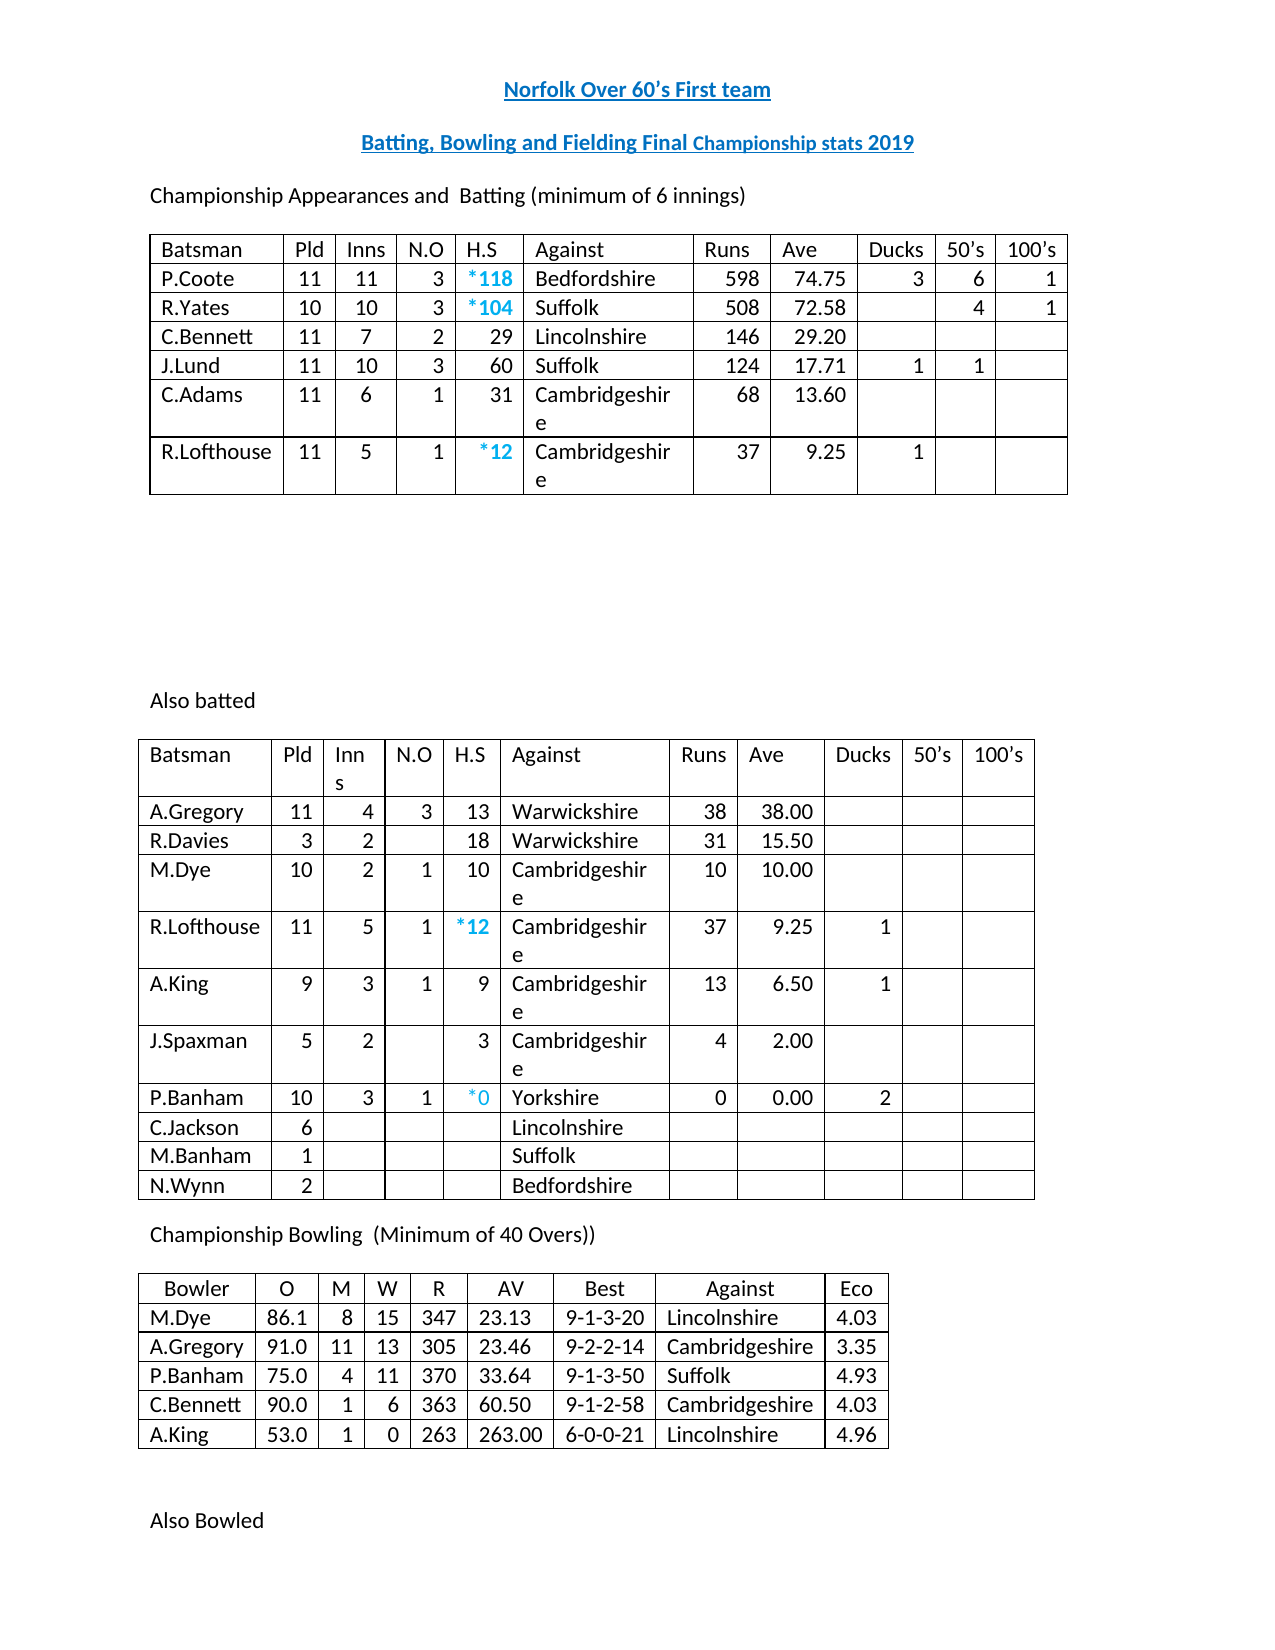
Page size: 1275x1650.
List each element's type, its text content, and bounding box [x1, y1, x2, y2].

table_cell 9 [272, 969, 323, 1025]
table_cell 2 [324, 1026, 384, 1082]
table_cell J.Lund [151, 351, 283, 379]
text Norfolk Over 60’s First team [150, 75, 1125, 103]
table_cell Cambridgeshire [656, 1391, 824, 1419]
table_cell 4.03 [826, 1304, 888, 1331]
table_cell [386, 826, 443, 854]
table_cell *0 [444, 1084, 500, 1112]
table_cell [670, 1171, 737, 1199]
table_cell 31 [456, 380, 523, 436]
table_cell 1 [858, 438, 935, 493]
table_cell 11 [284, 322, 335, 350]
table_cell [825, 1142, 902, 1170]
table_cell Cambridgeshire [501, 855, 669, 911]
table_cell [903, 797, 962, 825]
table_cell Warwickshire [501, 797, 669, 825]
table_cell 3.35 [826, 1333, 888, 1361]
table_cell 86.1 [256, 1304, 318, 1331]
table_cell [670, 1113, 737, 1141]
table_cell J.Spaxman [139, 1026, 271, 1082]
table_cell [963, 826, 1034, 854]
table_cell Cambridgeshire [501, 969, 669, 1025]
table_cell [936, 438, 995, 493]
table_cell 5 [324, 912, 384, 968]
table_cell Lincolnshire [656, 1420, 824, 1448]
table_cell [903, 1084, 962, 1112]
table_cell 3 [397, 351, 455, 379]
table_header N.O [397, 235, 455, 263]
table_cell P.Banham [139, 1084, 271, 1112]
table_cell 305 [411, 1333, 467, 1361]
table_header Best [554, 1274, 655, 1302]
table_cell 10 [336, 293, 396, 321]
table_cell [386, 1142, 443, 1170]
table_cell 13.60 [771, 380, 857, 436]
table_cell [825, 1171, 902, 1199]
table_cell [858, 293, 935, 321]
table_cell 10 [272, 1084, 323, 1112]
table_cell C.Bennett [151, 322, 283, 350]
table_header H.S [456, 235, 523, 263]
text Championship Bowling (Minimum of 40 Overs)) [150, 1110, 1125, 1248]
table_cell Lincolnshire [656, 1304, 824, 1331]
table_cell 11 [272, 797, 323, 825]
table_header Eco [826, 1274, 888, 1302]
table_cell 263 [411, 1420, 467, 1448]
table_cell 3 [397, 293, 455, 321]
table_cell 263.00 [468, 1420, 553, 1448]
table_header Batsman [151, 235, 283, 263]
table_header Runs [694, 235, 770, 263]
table_cell 53.0 [256, 1420, 318, 1448]
table_cell 4 [670, 1026, 737, 1082]
table_cell 1 [386, 855, 443, 911]
table_header Batsman [139, 740, 271, 796]
table_cell 6 [336, 380, 396, 436]
text Championship Appearances and Batting (minimum of 6 innings) [150, 181, 1125, 209]
table_cell C.Adams [151, 380, 283, 436]
table_cell [324, 1142, 384, 1170]
table_cell 15.50 [738, 826, 824, 854]
table_cell 9-1-2-58 [554, 1391, 655, 1419]
table_cell 1 [825, 969, 902, 1025]
table_cell [738, 1142, 824, 1170]
table_cell 60.50 [468, 1391, 553, 1419]
table_cell 1 [319, 1391, 364, 1419]
table_cell 9-1-3-50 [554, 1362, 655, 1389]
table_cell 1 [858, 351, 935, 379]
table_cell 13 [365, 1333, 410, 1361]
table_cell 18 [444, 826, 500, 854]
text Also Bowled [150, 1506, 1125, 1534]
table_cell [903, 855, 962, 911]
table_header Ducks [825, 740, 902, 796]
table_cell [825, 1026, 902, 1082]
table_cell Cambridgeshire [501, 912, 669, 968]
table_cell [324, 1171, 384, 1199]
table_cell 11 [336, 264, 396, 292]
table_cell 4 [324, 797, 384, 825]
table_cell 74.75 [771, 264, 857, 292]
table_cell 0.00 [738, 1084, 824, 1112]
table_cell 1 [386, 969, 443, 1025]
table_cell 38.00 [738, 797, 824, 825]
table_cell 2 [324, 855, 384, 911]
table_cell 9.25 [771, 438, 857, 493]
table_cell [738, 1171, 824, 1199]
table_cell Cambridgeshire [524, 380, 693, 436]
table_cell 1 [386, 912, 443, 968]
table_header 50’s [903, 740, 962, 796]
table_cell 4.03 [826, 1391, 888, 1419]
table_header Ave [771, 235, 857, 263]
table_cell [825, 826, 902, 854]
table_cell 60 [456, 351, 523, 379]
table_header M [319, 1274, 364, 1302]
table_cell *118 [456, 264, 523, 292]
table_header 50’s [936, 235, 995, 263]
text Also batted [150, 686, 1125, 714]
table_cell 8 [319, 1304, 364, 1331]
table_cell 3 [858, 264, 935, 292]
table_cell [903, 1113, 962, 1141]
table_cell 11 [272, 912, 323, 968]
table_cell 11 [365, 1362, 410, 1389]
table_cell 9-1-3-20 [554, 1304, 655, 1331]
table_header W [365, 1274, 410, 1302]
table_cell 10 [272, 855, 323, 911]
table_cell 3 [272, 826, 323, 854]
table_cell M.Dye [139, 1304, 255, 1331]
table_cell [963, 969, 1034, 1025]
table_cell 124 [694, 351, 770, 379]
table_cell [963, 1084, 1034, 1112]
table_cell 146 [694, 322, 770, 350]
table_cell [858, 322, 935, 350]
table_cell 37 [694, 438, 770, 493]
table_cell 1 [397, 380, 455, 436]
table_header Inns [336, 235, 396, 263]
table_cell [963, 1026, 1034, 1082]
table_cell [858, 380, 935, 436]
table_cell Suffolk [524, 293, 693, 321]
table_cell 1 [386, 1084, 443, 1112]
table_cell 15 [365, 1304, 410, 1331]
table_cell R.Davies [139, 826, 271, 854]
table_cell 6 [272, 1113, 323, 1141]
table_cell 4.96 [826, 1420, 888, 1448]
table_cell 370 [411, 1362, 467, 1389]
table_cell 6-0-0-21 [554, 1420, 655, 1448]
table_cell R.Lofthouse [151, 438, 283, 493]
table_cell A.Gregory [139, 1333, 255, 1361]
table_cell 11 [284, 351, 335, 379]
table_cell [936, 380, 995, 436]
table_cell *104 [456, 293, 523, 321]
table_cell 3 [444, 1026, 500, 1082]
table_cell 6.50 [738, 969, 824, 1025]
text Batting, Bowling and Fielding Final Championship stats 2019 [150, 128, 1125, 156]
table_cell 1 [319, 1420, 364, 1448]
table_cell P.Coote [151, 264, 283, 292]
table_cell R.Yates [151, 293, 283, 321]
table_header Pld [272, 740, 323, 796]
table_cell Cambridgeshire [524, 438, 693, 493]
table_cell 72.58 [771, 293, 857, 321]
table_header O [256, 1274, 318, 1302]
table_cell 29.20 [771, 322, 857, 350]
table_cell N.Wynn [139, 1171, 271, 1199]
table_cell 4.93 [826, 1362, 888, 1389]
table_cell [324, 1113, 384, 1141]
table_cell C.Jackson [139, 1113, 271, 1141]
table_cell 2 [272, 1171, 323, 1199]
table_cell Lincolnshire [501, 1113, 669, 1141]
table_cell 10 [670, 855, 737, 911]
table_cell 1 [272, 1142, 323, 1170]
table_cell 2 [825, 1084, 902, 1112]
table_cell [963, 797, 1034, 825]
table_header H.S [444, 740, 500, 796]
table_cell 3 [397, 264, 455, 292]
table_cell 11 [284, 438, 335, 493]
table_cell [903, 912, 962, 968]
table_cell *12 [456, 438, 523, 493]
table_cell 9 [444, 969, 500, 1025]
table_cell [903, 826, 962, 854]
table_cell [670, 1142, 737, 1170]
table_cell 37 [670, 912, 737, 968]
table_cell 3 [386, 797, 443, 825]
table_cell 1 [397, 438, 455, 493]
table_cell 3 [324, 1084, 384, 1112]
table_cell R.Lofthouse [139, 912, 271, 968]
table_header N.O [386, 740, 443, 796]
table_cell 1 [825, 912, 902, 968]
table_cell 10.00 [738, 855, 824, 911]
table_cell 508 [694, 293, 770, 321]
table_cell [996, 322, 1067, 350]
table_cell 363 [411, 1391, 467, 1419]
table_cell 31 [670, 826, 737, 854]
table_cell 347 [411, 1304, 467, 1331]
table_cell 11 [319, 1333, 364, 1361]
table_cell 3 [324, 969, 384, 1025]
table_cell Suffolk [524, 351, 693, 379]
table_cell [996, 380, 1067, 436]
table_cell A.King [139, 969, 271, 1025]
table_cell Suffolk [501, 1142, 669, 1170]
table_cell 7 [336, 322, 396, 350]
table_cell 75.0 [256, 1362, 318, 1389]
table_cell [963, 1113, 1034, 1141]
table_header Ducks [858, 235, 935, 263]
table_cell 33.64 [468, 1362, 553, 1389]
table_cell [738, 1113, 824, 1141]
table_cell 90.0 [256, 1391, 318, 1419]
table_header 100’s [963, 740, 1034, 796]
table_cell 13 [670, 969, 737, 1025]
table_header Against [656, 1274, 824, 1302]
table_cell A.King [139, 1420, 255, 1448]
table_cell [444, 1171, 500, 1199]
table_cell C.Bennett [139, 1391, 255, 1419]
table_cell 11 [284, 380, 335, 436]
table_cell [825, 1113, 902, 1141]
table_cell 0 [365, 1420, 410, 1448]
table_cell 68 [694, 380, 770, 436]
table_cell [996, 351, 1067, 379]
table_cell P.Banham [139, 1362, 255, 1389]
table_cell 6 [365, 1391, 410, 1419]
table_cell 10 [444, 855, 500, 911]
table_cell [903, 1026, 962, 1082]
table_cell Cambridgeshire [656, 1333, 824, 1361]
table_cell 17.71 [771, 351, 857, 379]
table_cell [963, 855, 1034, 911]
table_header Runs [670, 740, 737, 796]
table_cell 1 [996, 264, 1067, 292]
table_header R [411, 1274, 467, 1302]
table_cell 38 [670, 797, 737, 825]
table_cell 4 [936, 293, 995, 321]
table_cell 598 [694, 264, 770, 292]
table_header 100’s [996, 235, 1067, 263]
table_cell Bedfordshire [501, 1171, 669, 1199]
table_cell [386, 1171, 443, 1199]
table_cell [936, 322, 995, 350]
table_cell 23.46 [468, 1333, 553, 1361]
table_cell 2 [324, 826, 384, 854]
table_cell 91.0 [256, 1333, 318, 1361]
table_cell Yorkshire [501, 1084, 669, 1112]
table_cell M.Banham [139, 1142, 271, 1170]
table_cell [963, 1142, 1034, 1170]
table_cell 11 [284, 264, 335, 292]
table_cell 9.25 [738, 912, 824, 968]
table_cell [386, 1026, 443, 1082]
table_cell Warwickshire [501, 826, 669, 854]
table_cell [963, 912, 1034, 968]
table_header AV [468, 1274, 553, 1302]
table_cell 10 [336, 351, 396, 379]
table_cell 10 [284, 293, 335, 321]
table_cell 5 [272, 1026, 323, 1082]
table_header Bowler [139, 1274, 255, 1302]
table_cell A.Gregory [139, 797, 271, 825]
table_header Against [524, 235, 693, 263]
table_cell 13 [444, 797, 500, 825]
table_cell 29 [456, 322, 523, 350]
table_cell 9-2-2-14 [554, 1333, 655, 1361]
table_cell [825, 797, 902, 825]
table_cell 2 [397, 322, 455, 350]
table_cell [996, 438, 1067, 493]
table_cell 5 [336, 438, 396, 493]
table_header Inns [324, 740, 384, 796]
table_cell [963, 1171, 1034, 1199]
table_cell [903, 1171, 962, 1199]
table_cell 0 [670, 1084, 737, 1112]
table_cell 6 [936, 264, 995, 292]
table_cell [444, 1142, 500, 1170]
table_cell 1 [936, 351, 995, 379]
table_cell Lincolnshire [524, 322, 693, 350]
table_cell [825, 855, 902, 911]
table_cell [903, 1142, 962, 1170]
table_cell [386, 1113, 443, 1141]
table_cell [903, 969, 962, 1025]
table_cell M.Dye [139, 855, 271, 911]
table_cell *12 [444, 912, 500, 968]
table_cell Cambridgeshire [501, 1026, 669, 1082]
table_header Ave [738, 740, 824, 796]
table_cell [444, 1113, 500, 1141]
table_cell 1 [996, 293, 1067, 321]
table_cell 4 [319, 1362, 364, 1389]
table_cell 2.00 [738, 1026, 824, 1082]
table_cell Suffolk [656, 1362, 824, 1389]
table_header Against [501, 740, 669, 796]
table_header Pld [284, 235, 335, 263]
table_cell 23.13 [468, 1304, 553, 1331]
table_cell Bedfordshire [524, 264, 693, 292]
